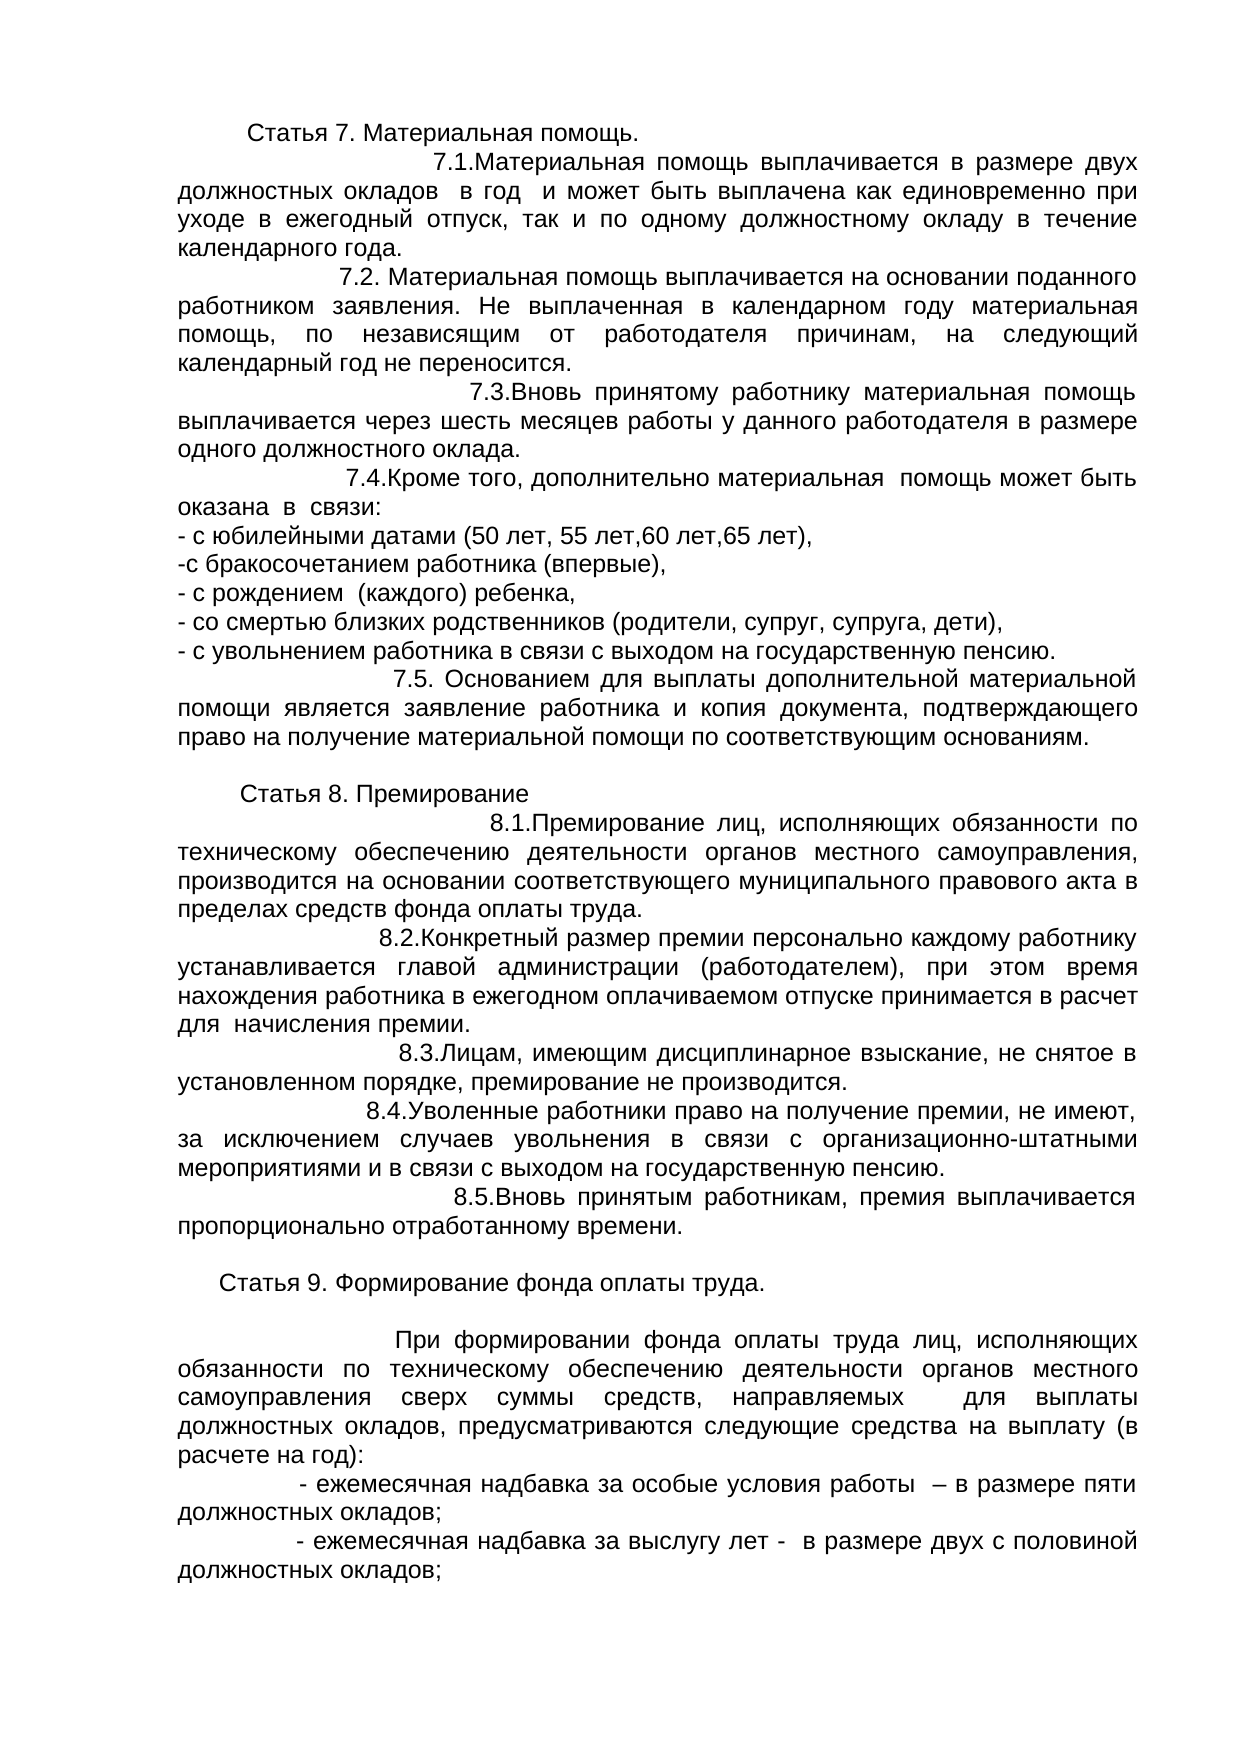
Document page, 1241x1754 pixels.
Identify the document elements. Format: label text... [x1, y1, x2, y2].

text - ежемесячная надбавка за особые условия работы – в размере пяти должностных окладов; [177, 1469, 1139, 1526]
text 8.2.Конкретный размер премии персонально каждому работнику устанавливается главой администрации (работодателем), при этом время нахождения работника в ежегодном оплачиваемом отпуске принимается в расчет для начисления премии. [177, 923, 1139, 1038]
text 7.4.Кроме того, дополнительно материальная помощь может быть оказана в связи: [177, 463, 1139, 521]
text Статья 9. Формирование фонда оплаты труда. [177, 1268, 1139, 1297]
text 7.5. Основанием для выплаты дополнительной материальной помощи является заявление работника и копия документа, подтверждающего право на получение материальной помощи по соответствующим основаниям. [177, 664, 1139, 751]
text 8.3.Лицам, имеющим дисциплинарное взыскание, не снятое в установленном порядке, премирование не производится. [177, 1038, 1139, 1096]
text 8.1.Премирование лиц, исполняющих обязанности по техническому обеспечению деятельности органов местного самоуправления, производится на основании соответствующего муниципального правового акта в пределах средств фонда оплаты труда. [177, 808, 1139, 923]
text 8.5.Вновь принятым работникам, премия выплачивается пропорционально отработанному времени. [177, 1182, 1139, 1239]
text При формировании фонда оплаты труда лиц, исполняющих обязанности по техническому обеспечению деятельности органов местного самоуправления сверх суммы средств, направляемых для выплаты должностных окладов, предусматриваются следующие средства на выплату (в расчете на год): [177, 1325, 1139, 1469]
text -с бракосочетанием работника (впервые), [177, 549, 1139, 578]
text Статья 8. Премирование [177, 779, 1139, 808]
text 7.1.Материальная помощь выплачивается в размере двух должностных окладов в год и может быть выплачена как единовременно при уходе в ежегодный отпуск, так и по одному должностному окладу в течение календарного года. [177, 147, 1139, 262]
text - ежемесячная надбавка за выслугу лет - в размере двух с половиной должностных окладов; [177, 1526, 1139, 1584]
text 8.4.Уволенные работники право на получение премии, не имеют, за исключением случаев увольнения в связи с организационно-штатными мероприятиями и в связи с выходом на государственную пенсию. [177, 1096, 1139, 1182]
text - с рождением (каждого) ребенка, [177, 578, 1139, 607]
text - с юбилейными датами (50 лет, 55 лет,60 лет,65 лет), [177, 521, 1139, 549]
text 7.3.Вновь принятому работнику материальная помощь выплачивается через шесть месяцев работы у данного работодателя в размере одного должностного оклада. [177, 377, 1139, 463]
text 7.2. Материальная помощь выплачивается на основании поданного работником заявления. Не выплаченная в календарном году материальная помощь, по независящим от работодателя причинам, на следующий календарный год не переносится. [177, 262, 1139, 377]
text - со смертью близких родственников (родители, супруг, супруга, дети), [177, 607, 1139, 636]
text - с увольнением работника в связи с выходом на государственную пенсию. [177, 636, 1139, 664]
text Статья 7. Материальная помощь. [177, 118, 1139, 147]
